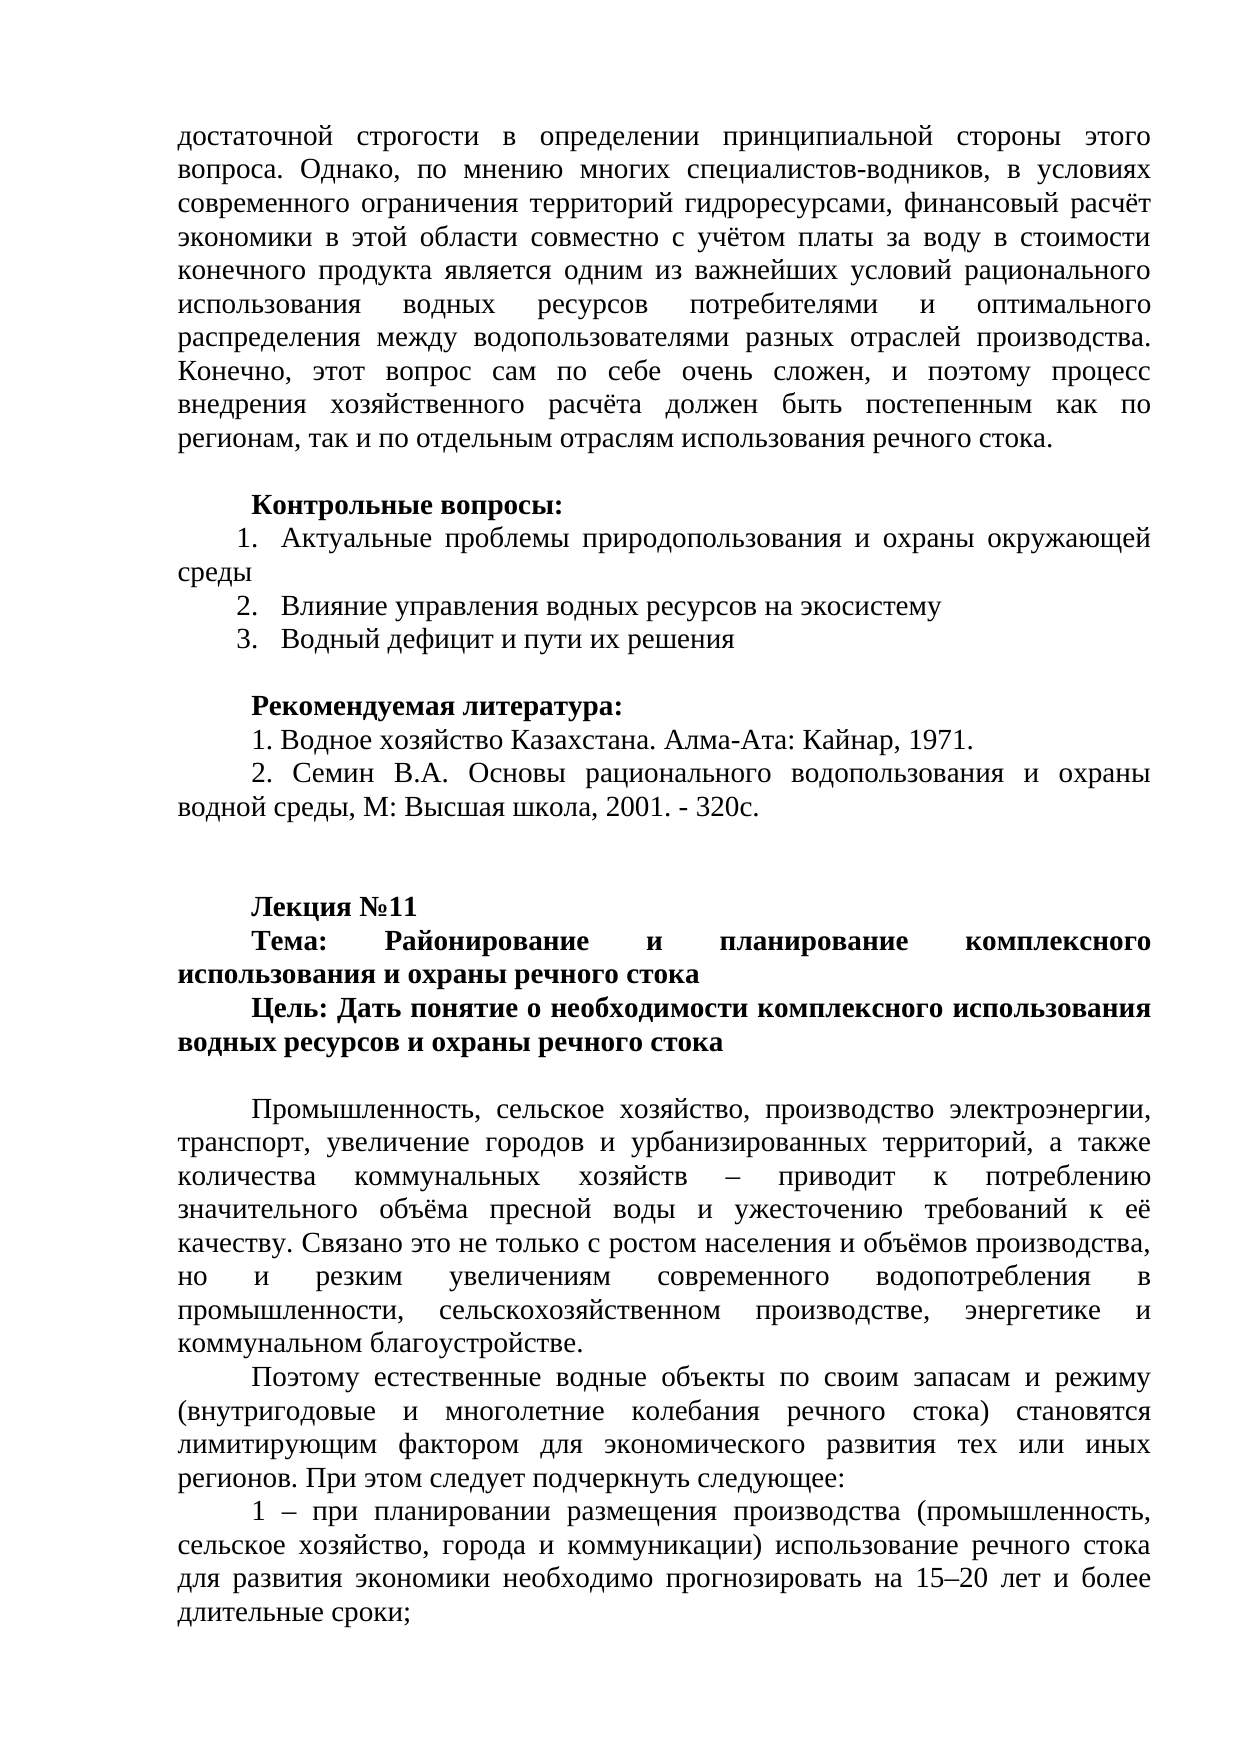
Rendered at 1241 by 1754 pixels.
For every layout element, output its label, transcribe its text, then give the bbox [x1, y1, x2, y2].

list Актуальные проблемы природопользования и охраны окружающей среды [177, 521, 1152, 588]
text Промышленность, сельское хозяйство, производство электроэнергии, транспорт, увеличение городов и урбанизированных территорий, а также количества коммунальных хозяйств – приводит к потреблению значительного объёма пресной воды и ужесточению требований к её качеству. Связано это не только с ростом населения и объёмов производства, но и резким увеличениям современного водопотребления в промышленности, сельскохозяйственном производстве, энергетике и коммунальном благоустройстве. [177, 1091, 1152, 1359]
text 1 – при планировании размещения производства (промышленность, сельское хозяйство, города и коммуникации) использование речного стока для развития экономики необходимо прогнозировать на 15–20 лет и более длительные сроки; [177, 1493, 1152, 1627]
text 1. Водное хозяйство Казахстана. Алма-Ата: Кайнар, 1971. [177, 722, 1152, 755]
text Лекция №11 [177, 889, 1152, 923]
text Поэтому естественные водные объекты по своим запасам и режиму (внутригодовые и многолетние колебания речного стока) становятся лимитирующим фактором для экономического развития тех или иных регионов. При этом следует подчеркнуть следующее: [177, 1359, 1152, 1493]
list Водный дефицит и пути их решения [177, 621, 1152, 655]
text Тема: Районирование и планирование комплексного использования и охраны речного стока [177, 923, 1152, 990]
text Цель: Дать понятие о необходимости комплексного использования водных ресурсов и охраны речного стока [177, 990, 1152, 1057]
text Контрольные вопросы: [177, 487, 1152, 521]
text Рекомендуемая литература: [177, 688, 1152, 722]
text 2. Семин В.А. Основы рационального водопользования и охраны водной среды, М: Высшая школа, 2001. - 320с. [177, 755, 1152, 822]
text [177, 118, 1152, 453]
list Влияние управления водных ресурсов на экосистему [177, 588, 1152, 621]
